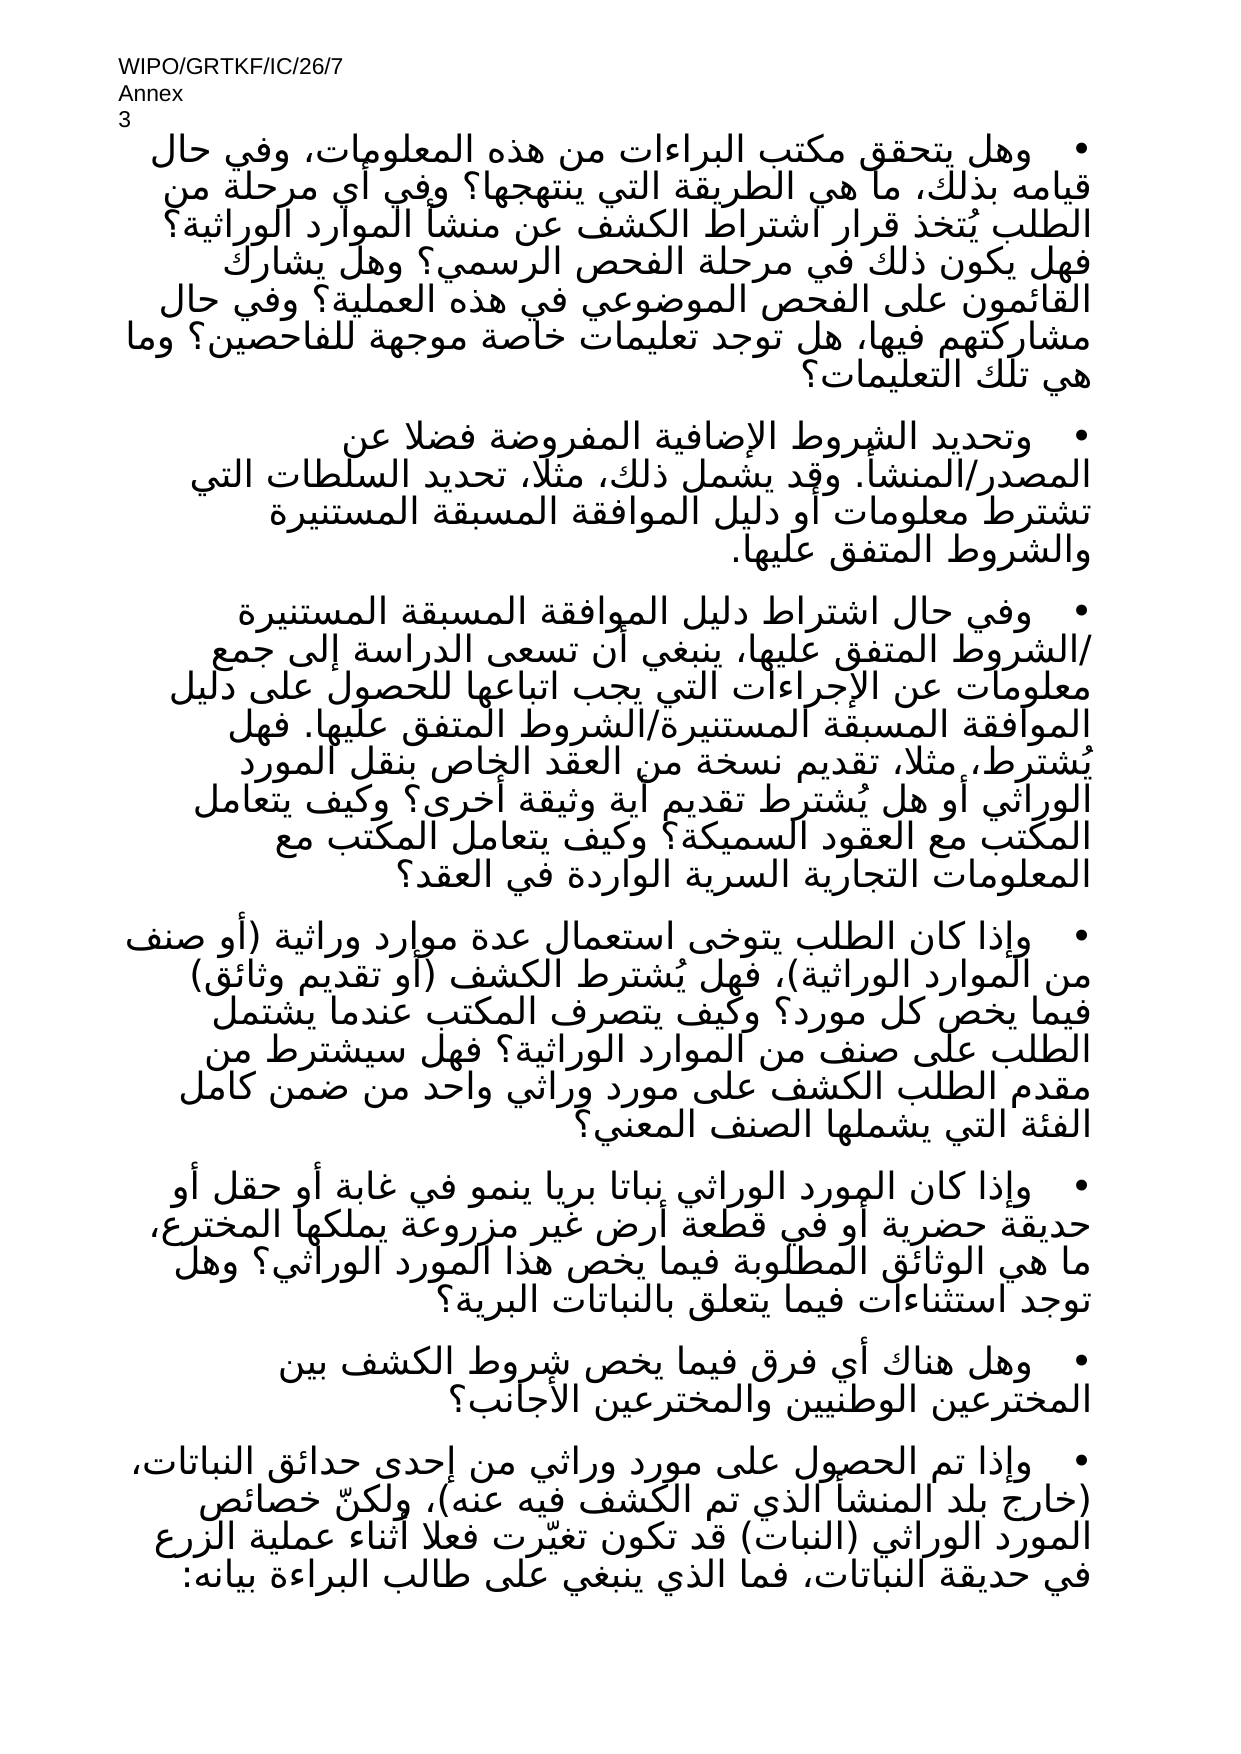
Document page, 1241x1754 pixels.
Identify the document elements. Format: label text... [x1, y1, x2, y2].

text • وإذا كان المورد الوراثي نباتا بريا ينمو في غابة أو حقل أو حديقة حضرية أو في قطعة أرض غير مزروعة يملكها المخترع، ما هي الوثائق المطلوبة فيما يخص هذا المورد الوراثي؟ وهل توجد استثناءات فيما يتعلق بالنباتات البرية؟ [118, 1170, 1092, 1320]
text • وفي حال اشتراط دليل الموافقة المسبقة المستنيرة /الشروط المتفق عليها، ينبغي أن تسعى الدراسة إلى جمع معلومات عن الإجراءات التي يجب اتباعها للحصول على دليل الموافقة المسبقة المستنيرة/الشروط المتفق عليها. فهل يُشترط، مثلا، تقديم نسخة من العقد الخاص بنقل المورد الوراثي أو هل يُشترط تقديم أية وثيقة أخرى؟ وكيف يتعامل المكتب مع العقود السميكة؟ وكيف يتعامل المكتب مع المعلومات التجارية السرية الواردة في العقد؟ [118, 595, 1092, 895]
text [118, 1445, 1092, 1595]
text • وإذا كان الطلب يتوخى استعمال عدة موارد وراثية (أو صنف من الموارد الوراثية)، فهل يُشترط الكشف (أو تقديم وثائق) فيما يخص كل مورد؟ وكيف يتصرف المكتب عندما يشتمل الطلب على صنف من الموارد الوراثية؟ فهل سيشترط من مقدم الطلب الكشف على مورد وراثي واحد من ضمن كامل الفئة التي يشملها الصنف المعني؟ [118, 920, 1092, 1145]
text • وهل يتحقق مكتب البراءات من هذه المعلومات، وفي حال قيامه بذلك، ما هي الطريقة التي ينتهجها؟ وفي أي مرحلة من الطلب يُتخذ قرار اشتراط الكشف عن منشأ الموارد الوراثية؟ فهل يكون ذلك في مرحلة الفحص الرسمي؟ وهل يشارك القائمون على الفحص الموضوعي في هذه العملية؟ وفي حال مشاركتهم فيها، هل توجد تعليمات خاصة موجهة للفاحصين؟ وما هي تلك التعليمات؟ [118, 132, 1092, 395]
text • وهل هناك أي فرق فيما يخص شروط الكشف بين المخترعين الوطنيين والمخترعين الأجانب؟ [118, 1345, 1092, 1420]
text • وتحديد الشروط الإضافية المفروضة فضلا عن المصدر/المنشأ. وقد يشمل ذلك، مثلا، تحديد السلطات التي تشترط معلومات أو دليل الموافقة المسبقة المستنيرة والشروط المتفق عليها. [118, 420, 1092, 570]
